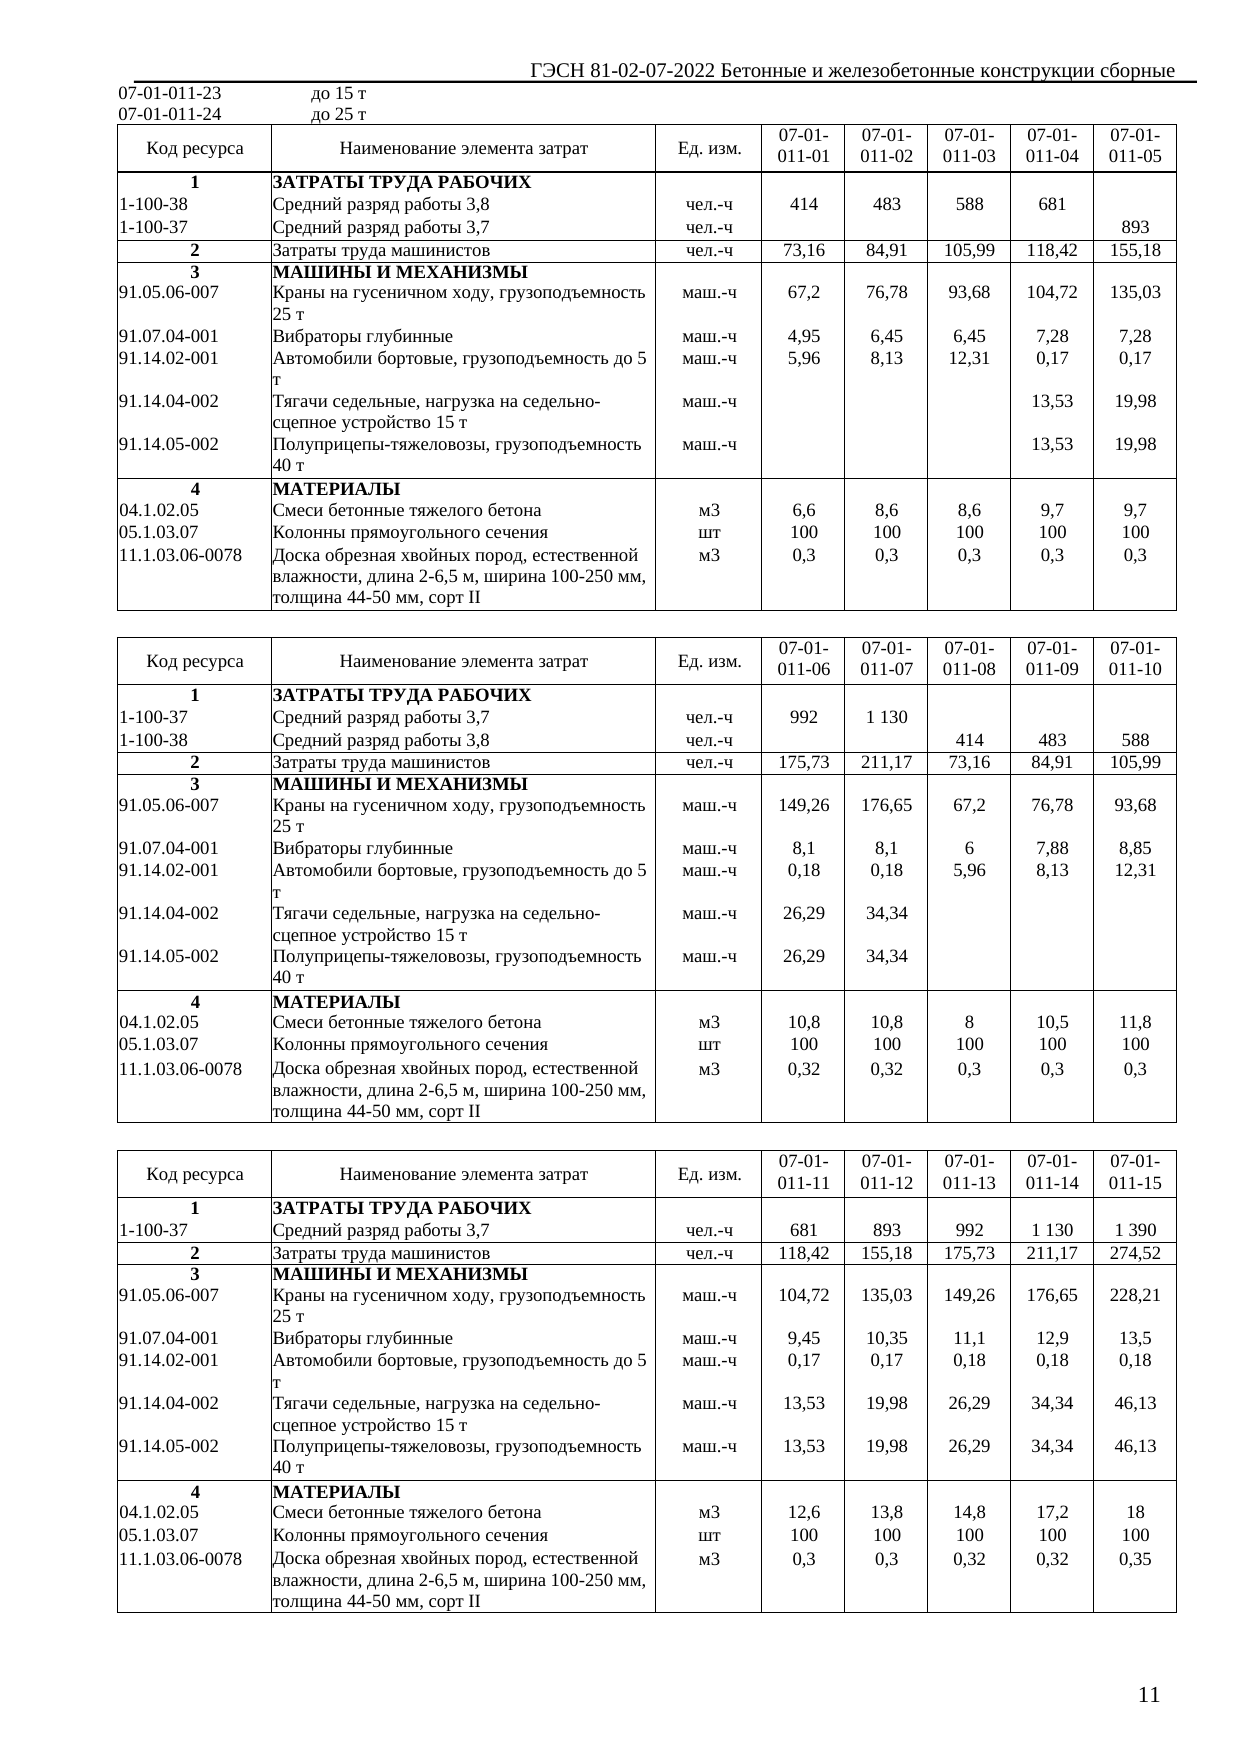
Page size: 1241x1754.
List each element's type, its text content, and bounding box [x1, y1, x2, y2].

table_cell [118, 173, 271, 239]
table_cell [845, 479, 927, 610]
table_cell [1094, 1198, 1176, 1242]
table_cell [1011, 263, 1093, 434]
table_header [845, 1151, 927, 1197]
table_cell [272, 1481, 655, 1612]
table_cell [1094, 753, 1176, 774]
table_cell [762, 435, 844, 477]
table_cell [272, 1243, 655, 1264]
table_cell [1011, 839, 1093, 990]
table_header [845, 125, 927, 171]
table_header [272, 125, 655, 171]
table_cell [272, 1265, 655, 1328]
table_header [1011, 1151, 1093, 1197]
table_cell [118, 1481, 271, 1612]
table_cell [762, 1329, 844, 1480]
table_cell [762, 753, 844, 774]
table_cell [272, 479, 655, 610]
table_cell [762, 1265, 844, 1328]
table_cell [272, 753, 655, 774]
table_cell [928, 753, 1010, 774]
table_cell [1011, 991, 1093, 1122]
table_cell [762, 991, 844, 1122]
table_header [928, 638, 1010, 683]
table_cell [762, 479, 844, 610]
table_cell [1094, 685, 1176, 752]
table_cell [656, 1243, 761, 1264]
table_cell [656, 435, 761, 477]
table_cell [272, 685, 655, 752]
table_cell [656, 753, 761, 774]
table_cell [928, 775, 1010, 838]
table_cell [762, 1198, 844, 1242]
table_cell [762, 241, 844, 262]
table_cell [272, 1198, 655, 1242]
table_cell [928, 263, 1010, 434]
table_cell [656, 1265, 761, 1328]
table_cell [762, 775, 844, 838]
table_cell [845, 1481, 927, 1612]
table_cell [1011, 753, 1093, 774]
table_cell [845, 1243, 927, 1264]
list до 25 т [118, 104, 1207, 124]
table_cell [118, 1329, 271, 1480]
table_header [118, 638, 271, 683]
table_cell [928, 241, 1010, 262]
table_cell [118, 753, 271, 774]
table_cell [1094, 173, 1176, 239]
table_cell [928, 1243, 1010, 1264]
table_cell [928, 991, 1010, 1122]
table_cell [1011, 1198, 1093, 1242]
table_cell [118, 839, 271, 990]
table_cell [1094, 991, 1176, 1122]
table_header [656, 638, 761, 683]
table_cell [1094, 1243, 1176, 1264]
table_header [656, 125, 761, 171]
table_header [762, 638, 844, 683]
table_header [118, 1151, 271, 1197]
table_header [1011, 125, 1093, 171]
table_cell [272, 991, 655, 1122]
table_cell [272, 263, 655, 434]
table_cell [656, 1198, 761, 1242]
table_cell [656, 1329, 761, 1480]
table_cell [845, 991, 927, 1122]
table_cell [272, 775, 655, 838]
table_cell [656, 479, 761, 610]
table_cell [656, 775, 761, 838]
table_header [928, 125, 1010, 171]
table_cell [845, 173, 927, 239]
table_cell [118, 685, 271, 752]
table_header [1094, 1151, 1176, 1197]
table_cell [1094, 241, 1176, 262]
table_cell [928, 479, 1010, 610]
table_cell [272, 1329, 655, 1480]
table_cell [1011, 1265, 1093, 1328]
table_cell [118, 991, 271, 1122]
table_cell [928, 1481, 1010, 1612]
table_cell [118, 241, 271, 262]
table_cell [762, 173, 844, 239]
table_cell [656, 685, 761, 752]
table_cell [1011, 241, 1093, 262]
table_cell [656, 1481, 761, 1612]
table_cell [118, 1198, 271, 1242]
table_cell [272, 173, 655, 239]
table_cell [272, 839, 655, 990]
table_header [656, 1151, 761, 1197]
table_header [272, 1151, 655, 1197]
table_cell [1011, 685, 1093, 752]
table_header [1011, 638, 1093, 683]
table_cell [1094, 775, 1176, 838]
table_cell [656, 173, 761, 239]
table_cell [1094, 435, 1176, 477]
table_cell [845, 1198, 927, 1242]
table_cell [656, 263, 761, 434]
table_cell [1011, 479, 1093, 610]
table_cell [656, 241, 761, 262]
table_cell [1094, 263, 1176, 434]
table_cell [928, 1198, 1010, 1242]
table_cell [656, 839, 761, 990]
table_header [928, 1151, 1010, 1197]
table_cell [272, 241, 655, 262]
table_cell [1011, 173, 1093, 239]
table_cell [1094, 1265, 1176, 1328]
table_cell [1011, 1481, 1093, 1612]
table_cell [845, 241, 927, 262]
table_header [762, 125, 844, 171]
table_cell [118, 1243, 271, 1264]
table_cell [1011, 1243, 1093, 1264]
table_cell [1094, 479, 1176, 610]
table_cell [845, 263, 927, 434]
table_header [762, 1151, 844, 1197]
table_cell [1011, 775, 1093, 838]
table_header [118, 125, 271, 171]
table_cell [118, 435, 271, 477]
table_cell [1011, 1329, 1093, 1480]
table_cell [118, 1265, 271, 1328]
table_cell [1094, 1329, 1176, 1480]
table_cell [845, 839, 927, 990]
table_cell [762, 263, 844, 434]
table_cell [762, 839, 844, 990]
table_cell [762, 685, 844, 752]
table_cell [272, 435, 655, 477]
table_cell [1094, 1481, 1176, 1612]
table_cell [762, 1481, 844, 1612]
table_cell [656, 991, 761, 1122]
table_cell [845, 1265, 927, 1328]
list до 15 т [118, 83, 1207, 104]
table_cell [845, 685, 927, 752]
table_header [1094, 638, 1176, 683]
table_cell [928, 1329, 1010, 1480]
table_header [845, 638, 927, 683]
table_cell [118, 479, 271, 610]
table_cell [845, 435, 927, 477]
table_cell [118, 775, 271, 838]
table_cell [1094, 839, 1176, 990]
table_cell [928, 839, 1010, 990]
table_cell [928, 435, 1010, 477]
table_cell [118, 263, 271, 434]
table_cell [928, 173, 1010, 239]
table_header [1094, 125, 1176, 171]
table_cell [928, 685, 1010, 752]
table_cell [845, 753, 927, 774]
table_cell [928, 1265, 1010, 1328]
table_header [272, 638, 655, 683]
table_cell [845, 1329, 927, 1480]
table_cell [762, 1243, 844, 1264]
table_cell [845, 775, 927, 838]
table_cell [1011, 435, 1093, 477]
